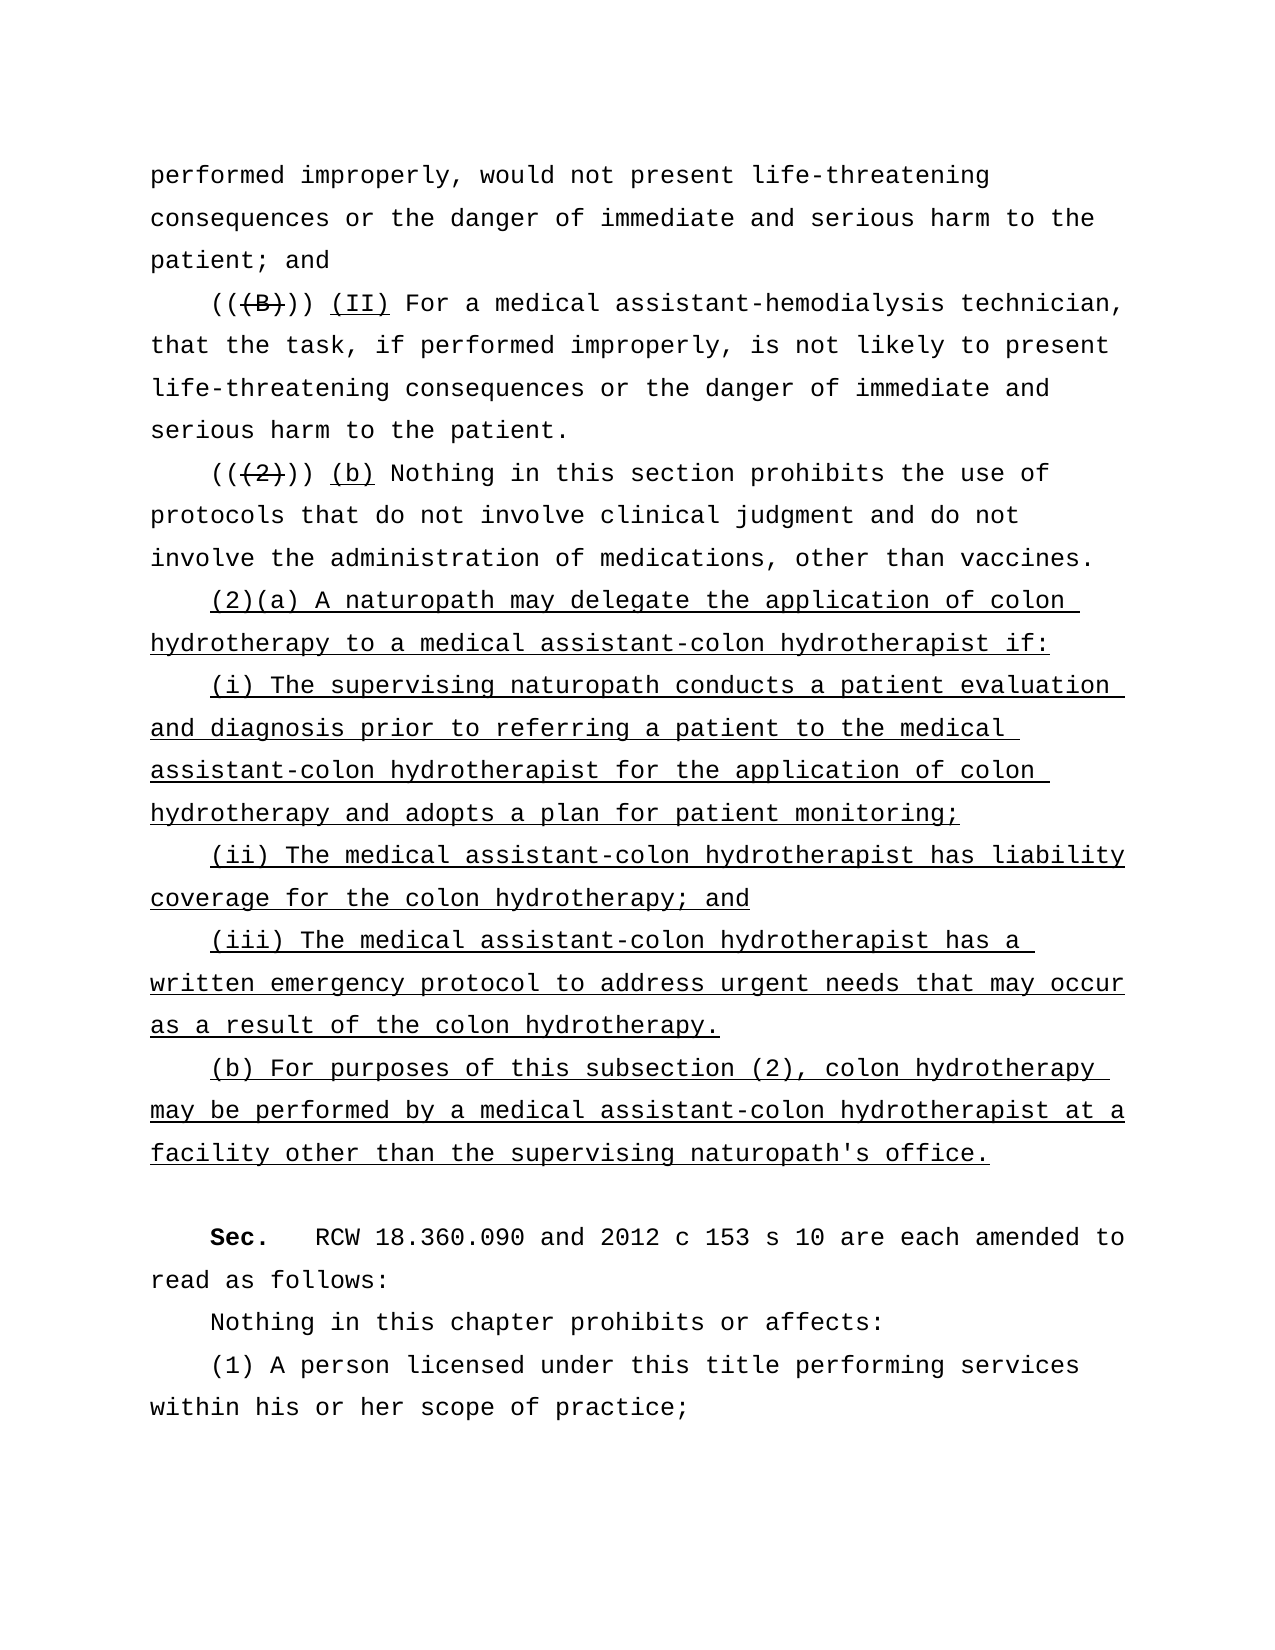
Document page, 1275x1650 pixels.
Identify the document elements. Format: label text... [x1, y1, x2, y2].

text (ii) The medical assistant-colon hydrotherapist has liability coverage for the colon hydrotherapy; and [150, 830, 1125, 915]
text (b) For purposes of this subsection (2), colon hydrotherapy may be performed by a medical assistant-colon hydrotherapist at a facility other than the supervising naturopath's office. [150, 1123, 1125, 1170]
text (2)(a) A naturopath may delegate the application of colon hydrotherapy to a medical assistant-colon hydrotherapist if: [150, 575, 1125, 660]
text (iii) The medical assistant-colon hydrotherapist has a written emergency protocol to address urgent needs that may occur as a result of the colon hydrotherapy. [150, 915, 1125, 994]
text (1) A person licensed under this title performing services within his or her scope of practice; [150, 1339, 1125, 1424]
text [150, 150, 1125, 277]
text (((2))) (b) Nothing in this section prohibits the use of protocols that do not involve clinical judgment and do not involve the administration of medications, other than vaccines. [150, 447, 1125, 575]
text (b) For purposes of this subsection (2), colon hydrotherapy may be performed by a medical assistant-colon hydrotherapist at a facility other than the supervising naturopath's office. [150, 1042, 1125, 1121]
text Nothing in this chapter prohibits or affects: [150, 1297, 1125, 1339]
text (iii) The medical assistant-colon hydrotherapist has a written emergency protocol to address urgent needs that may occur as a result of the colon hydrotherapy. [150, 995, 1125, 1042]
text Sec. RCW 18.360.090 and 2012 c 153 s 10 are each amended to read as follows: [150, 1212, 1125, 1297]
text (((B))) (II) For a medical assistant-hemodialysis technician, that the task, if performed improperly, is not likely to present life-threatening consequences or the danger of immediate and serious harm to the patient. [150, 277, 1125, 447]
text (i) The supervising naturopath conducts a patient evaluation and diagnosis prior to referring a patient to the medical assistant-colon hydrotherapist for the application of colon hydrotherapy and adopts a plan for patient monitoring; [150, 660, 1125, 830]
